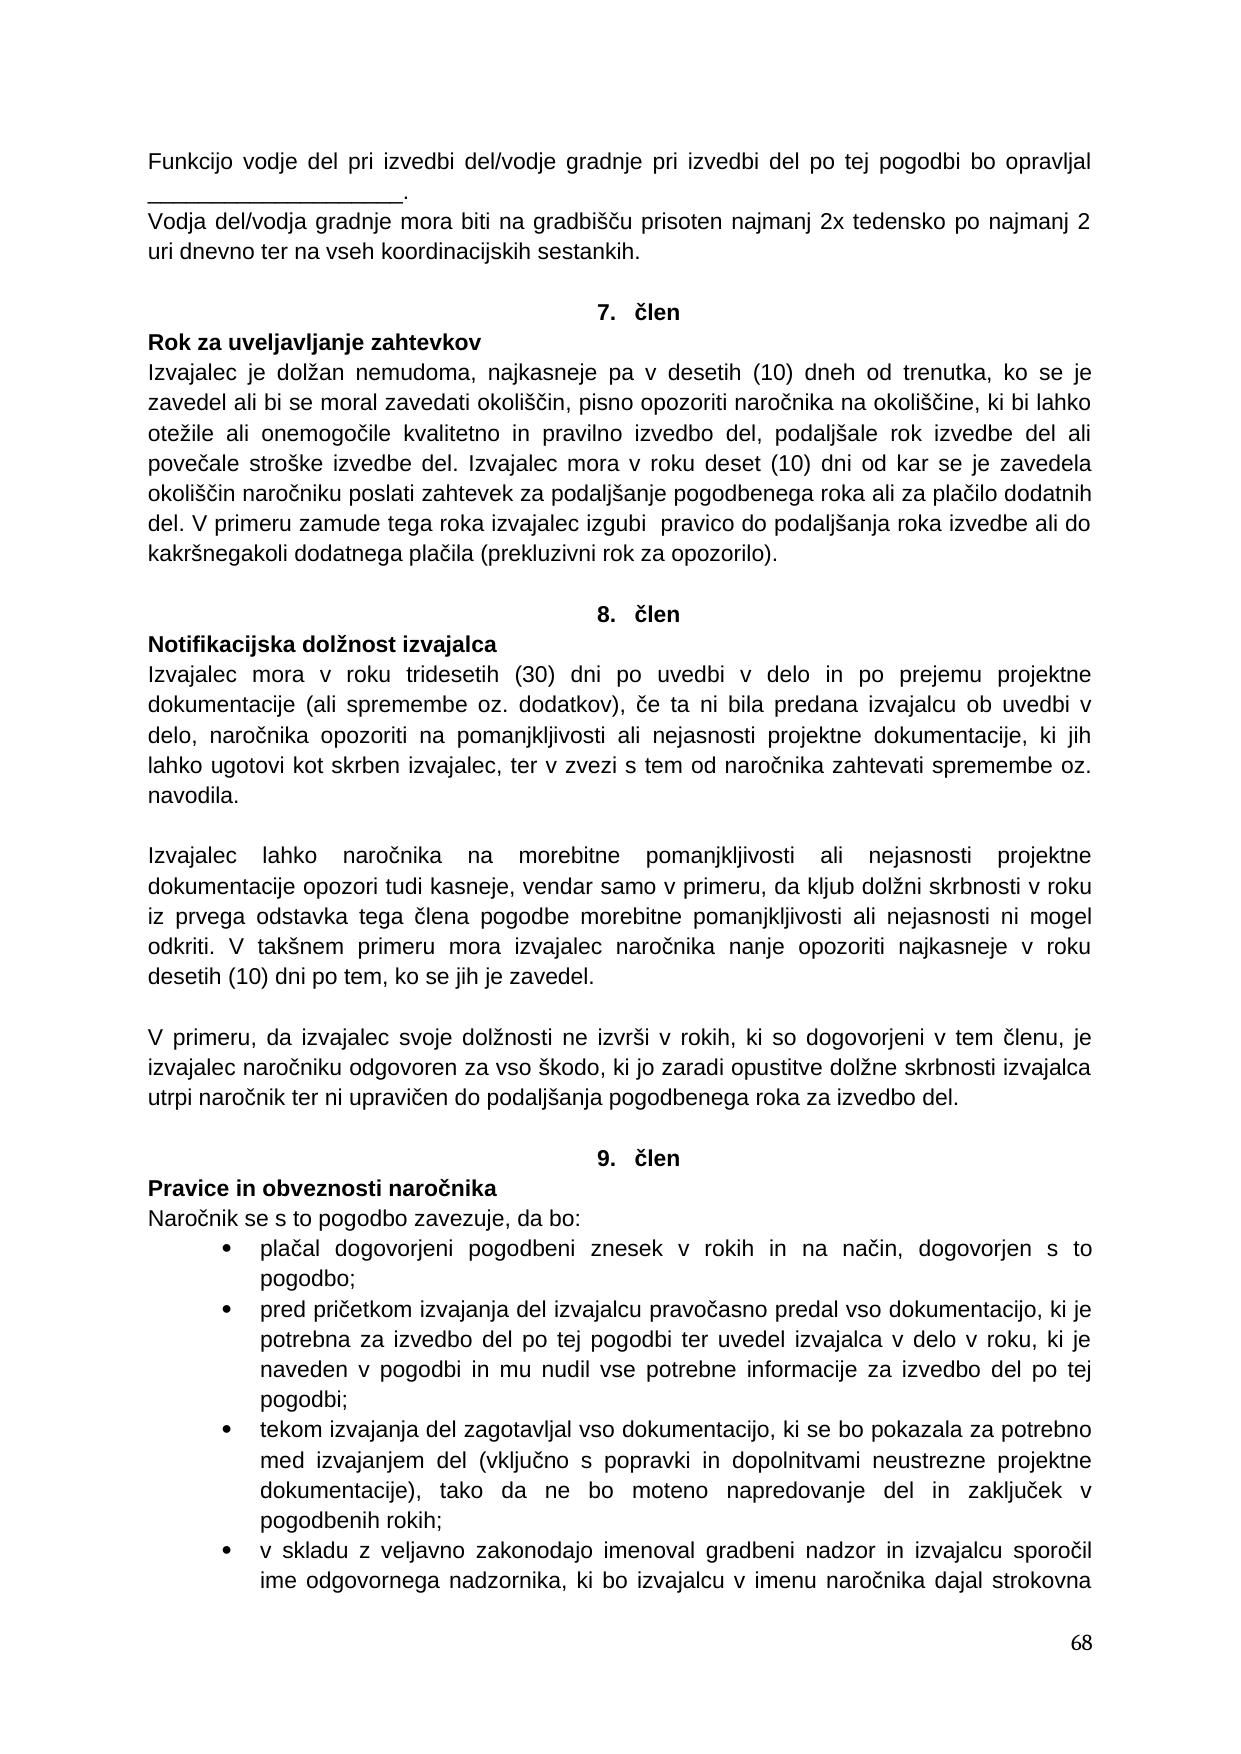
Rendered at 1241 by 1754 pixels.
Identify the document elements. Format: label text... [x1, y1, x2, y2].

list tekom izvajanja del zagotavljal vso dokumentacijo, ki se bo pokazala za potrebno med izvajanjem del (vključno s popravki in dopolnitvami neustrezne projektne dokumentacije), tako da ne bo moteno napredovanje del in zaključek v pogodbenih rokih; [223, 1416, 1092, 1533]
text Izvajalec je dolžan nemudoma, najkasneje pa v desetih (10) dneh od trenutka, ko se je zavedel ali bi se moral zavedati okoliščin, pisno opozoriti naročnika na okoliščine, ki bi lahko otežile ali onemogočile kvalitetno in pravilno izvedbo del, podaljšale rok izvedbe del ali povečale stroške izvedbe del. Izvajalec mora v roku deset (10) dni od kar se je zavedela okoliščin naročniku poslati zahtevek za podaljšanje pogodbenega roka ali za plačilo dodatnih del. V primeru zamude tega roka izvajalec izgubi pravico do podaljšanja roka izvedbe ali do kakršnegakoli dodatnega plačila (prekluzivni rok za opozorilo). [148, 359, 1092, 567]
list člen [185, 1144, 1092, 1171]
list pred pričetkom izvajanja del izvajalcu pravočasno predal vso dokumentacijo, ki je potrebna za izvedbo del po tej pogodbi ter uvedel izvajalca v delo v roku, ki je naveden v pogodbi in mu nudil vse potrebne informacije za izvedbo del po tej pogodbi; [223, 1296, 1092, 1413]
text Naročnik se s to pogodbo zavezuje, da bo: [148, 1205, 1143, 1231]
text Notifikacijska dolžnost izvajalca [148, 631, 1092, 657]
text Pravice in obveznosti naročnika [148, 1175, 1092, 1201]
list člen [185, 299, 1092, 325]
text Vodja del/vodja gradnje mora biti na gradbišču prisoten najmanj 2x tedensko po najmanj 2 uri dnevno ter na vseh koordinacijskih sestankih. [148, 208, 1092, 265]
list člen [185, 601, 1092, 627]
text Rok za uveljavljanje zahtevkov [148, 329, 1092, 355]
text Funkcijo vodje del pri izvedbi del/vodje gradnje pri izvedbi del po tej pogodbi bo opravljal ____________________. [148, 148, 1092, 204]
text Izvajalec mora v roku tridesetih (30) dni po uvedbi v delo in po prejemu projektne dokumentacije (ali spremembe oz. dodatkov), če ta ni bila predana izvajalcu ob uvedbi v delo, naročnika opozoriti na pomanjkljivosti ali nejasnosti projektne dokumentacije, ki jih lahko ugotovi kot skrben izvajalec, ter v zvezi s tem od naročnika zahtevati spremembe oz. navodila. [148, 661, 1092, 808]
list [223, 1537, 1092, 1594]
text Izvajalec lahko naročnika na morebitne pomanjkljivosti ali nejasnosti projektne dokumentacije opozori tudi kasneje, vendar samo v primeru, da kljub dolžni skrbnosti v roku iz prvega odstavka tega člena pogodbe morebitne pomanjkljivosti ali nejasnosti ni mogel odkriti. V takšnem primeru mora izvajalec naročnika nanje opozoriti najkasneje v roku desetih (10) dni po tem, ko se jih je zavedel. [148, 842, 1092, 990]
list plačal dogovorjeni pogodbeni znesek v rokih in na način, dogovorjen s to pogodbo; [223, 1235, 1092, 1292]
text V primeru, da izvajalec svoje dolžnosti ne izvrši v rokih, ki so dogovorjeni v tem členu, je izvajalec naročniku odgovoren za vso škodo, ki jo zaradi opustitve dolžne skrbnosti izvajalca utrpi naročnik ter ni upravičen do podaljšanja pogodbenega roka za izvedbo del. [148, 1024, 1092, 1111]
